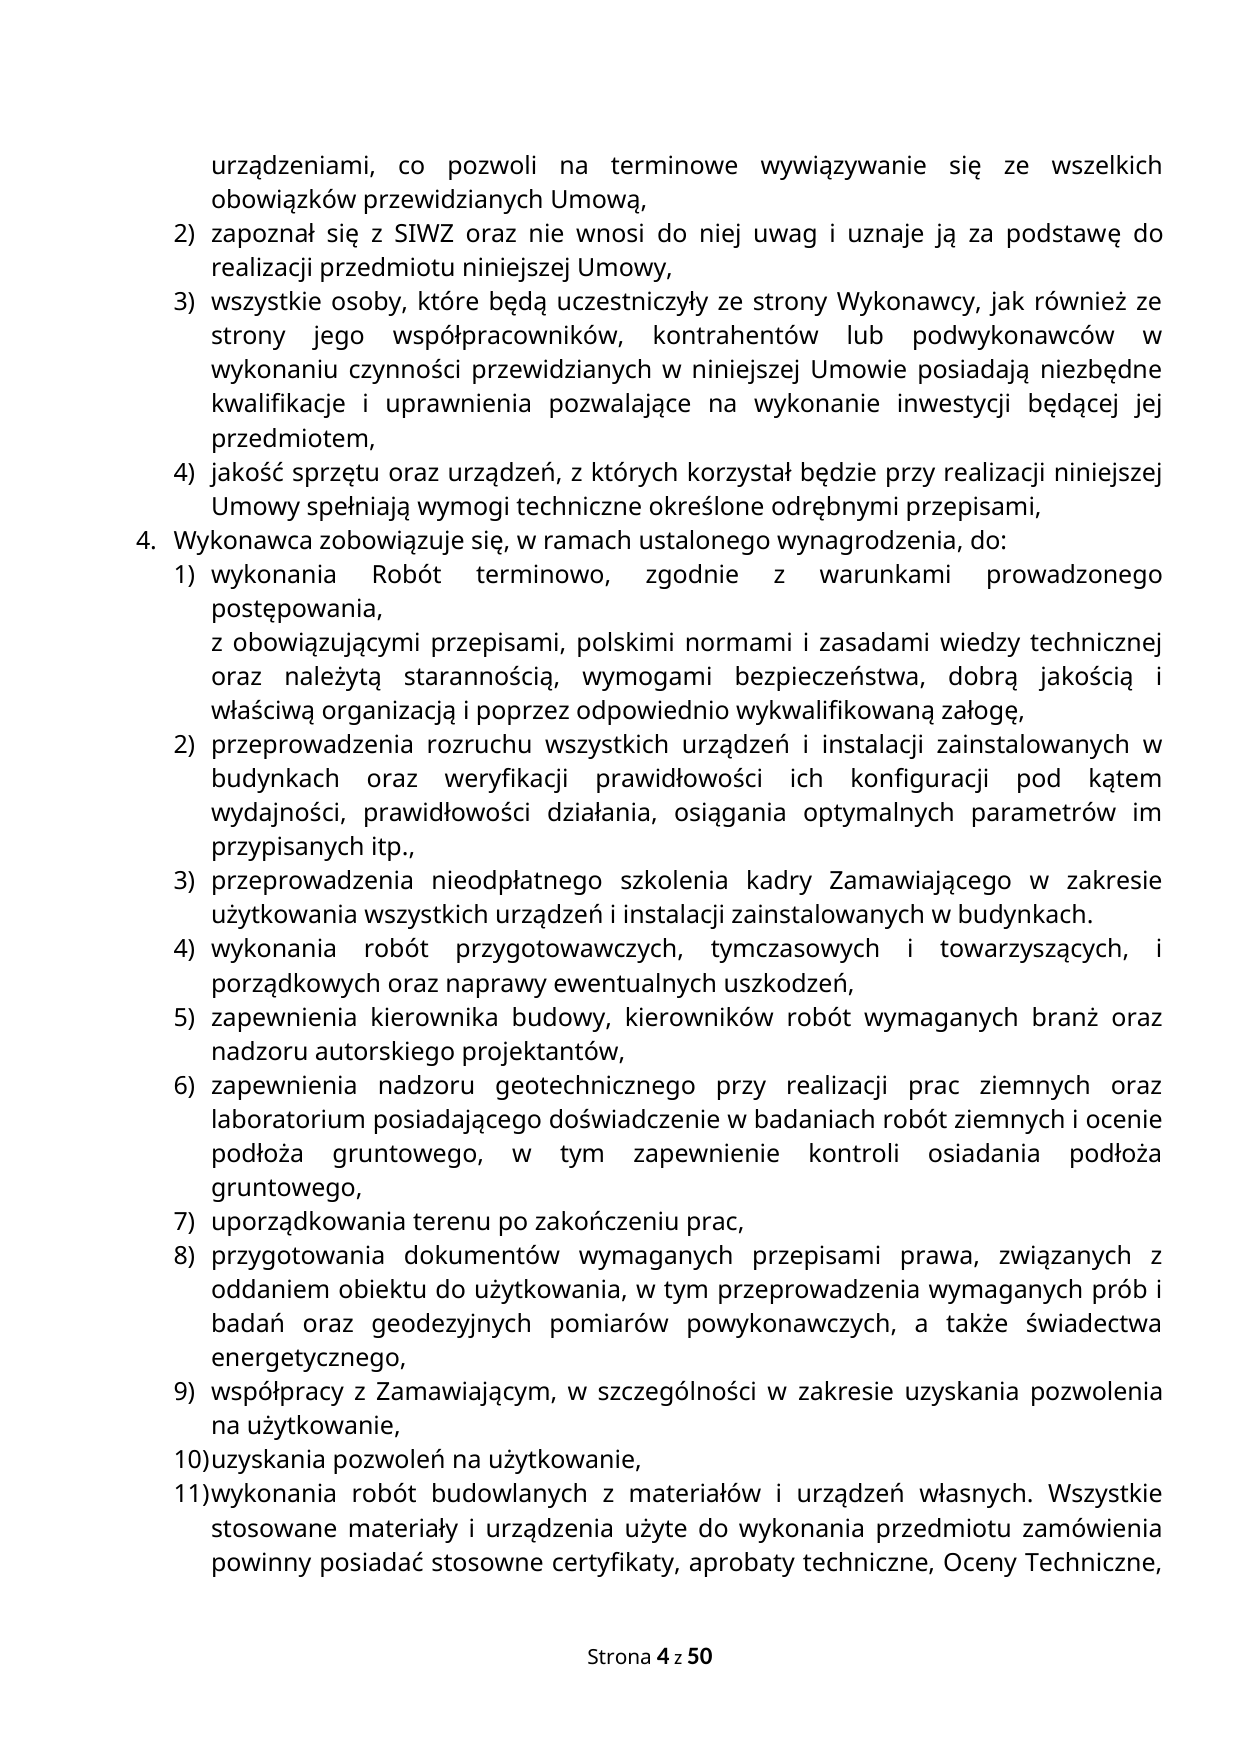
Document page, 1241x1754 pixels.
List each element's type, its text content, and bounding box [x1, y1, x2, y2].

list współpracy z Zamawiającym, w szczególności w zakresie uzyskania pozwolenia na użytkowanie, [173, 1374, 1163, 1442]
list zapoznał się z SIWZ oraz nie wnosi do niej uwag i uznaje ją za podstawę do realizacji przedmiotu niniejszej Umowy, [173, 216, 1163, 284]
list przygotowania dokumentów wymaganych przepisami prawa, związanych z oddaniem obiektu do użytkowania, w tym przeprowadzenia wymaganych prób i badań oraz geodezyjnych pomiarów powykonawczych, a także świadectwa energetycznego, [173, 1238, 1163, 1374]
list przeprowadzenia rozruchu wszystkich urządzeń i instalacji zainstalowanych w budynkach oraz weryfikacji prawidłowości ich konfiguracji pod kątem wydajności, prawidłowości działania, osiągania optymalnych parametrów im przypisanych itp., [173, 727, 1163, 863]
list uzyskania pozwoleń na użytkowanie, [173, 1442, 1163, 1476]
list wykonania robót przygotowawczych, tymczasowych i towarzyszących, i porządkowych oraz naprawy ewentualnych uszkodzeń, [173, 931, 1163, 999]
list przeprowadzenia nieodpłatnego szkolenia kadry Zamawiającego w zakresie użytkowania wszystkich urządzeń i instalacji zainstalowanych w budynkach. [173, 863, 1163, 931]
list wszystkie osoby, które będą uczestniczyły ze strony Wykonawcy, jak również ze strony jego współpracowników, kontrahentów lub podwykonawców w wykonaniu czynności przewidzianych w niniejszej Umowie posiadają niezbędne kwalifikacje i uprawnienia pozwalające na wykonanie inwestycji będącej jej przedmiotem, [173, 284, 1163, 454]
list zapewnienia nadzoru geotechnicznego przy realizacji prac ziemnych oraz laboratorium posiadającego doświadczenie w badaniach robót ziemnych i ocenie podłoża gruntowego, w tym zapewnienie kontroli osiadania podłoża gruntowego, [173, 1067, 1163, 1204]
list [173, 148, 1163, 216]
list Wykonawca zobowiązuje się, w ramach ustalonego wynagrodzenia, do: [136, 522, 1163, 556]
list wykonania Robót terminowo, zgodnie z warunkami prowadzonego postępowania, z obowiązującymi przepisami, polskimi normami i zasadami wiedzy technicznej oraz należytą starannością, wymogami bezpieczeństwa, dobrą jakością i właściwą organizacją i poprzez odpowiednio wykwalifikowaną załogę, [173, 556, 1163, 727]
list zapewnienia kierownika budowy, kierowników robót wymaganych branż oraz nadzoru autorskiego projektantów, [173, 999, 1163, 1067]
list jakość sprzętu oraz urządzeń, z których korzystał będzie przy realizacji niniejszej Umowy spełniają wymogi techniczne określone odrębnymi przepisami, [173, 454, 1163, 522]
list uporządkowania terenu po zakończeniu prac, [173, 1204, 1163, 1238]
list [173, 1476, 1163, 1578]
